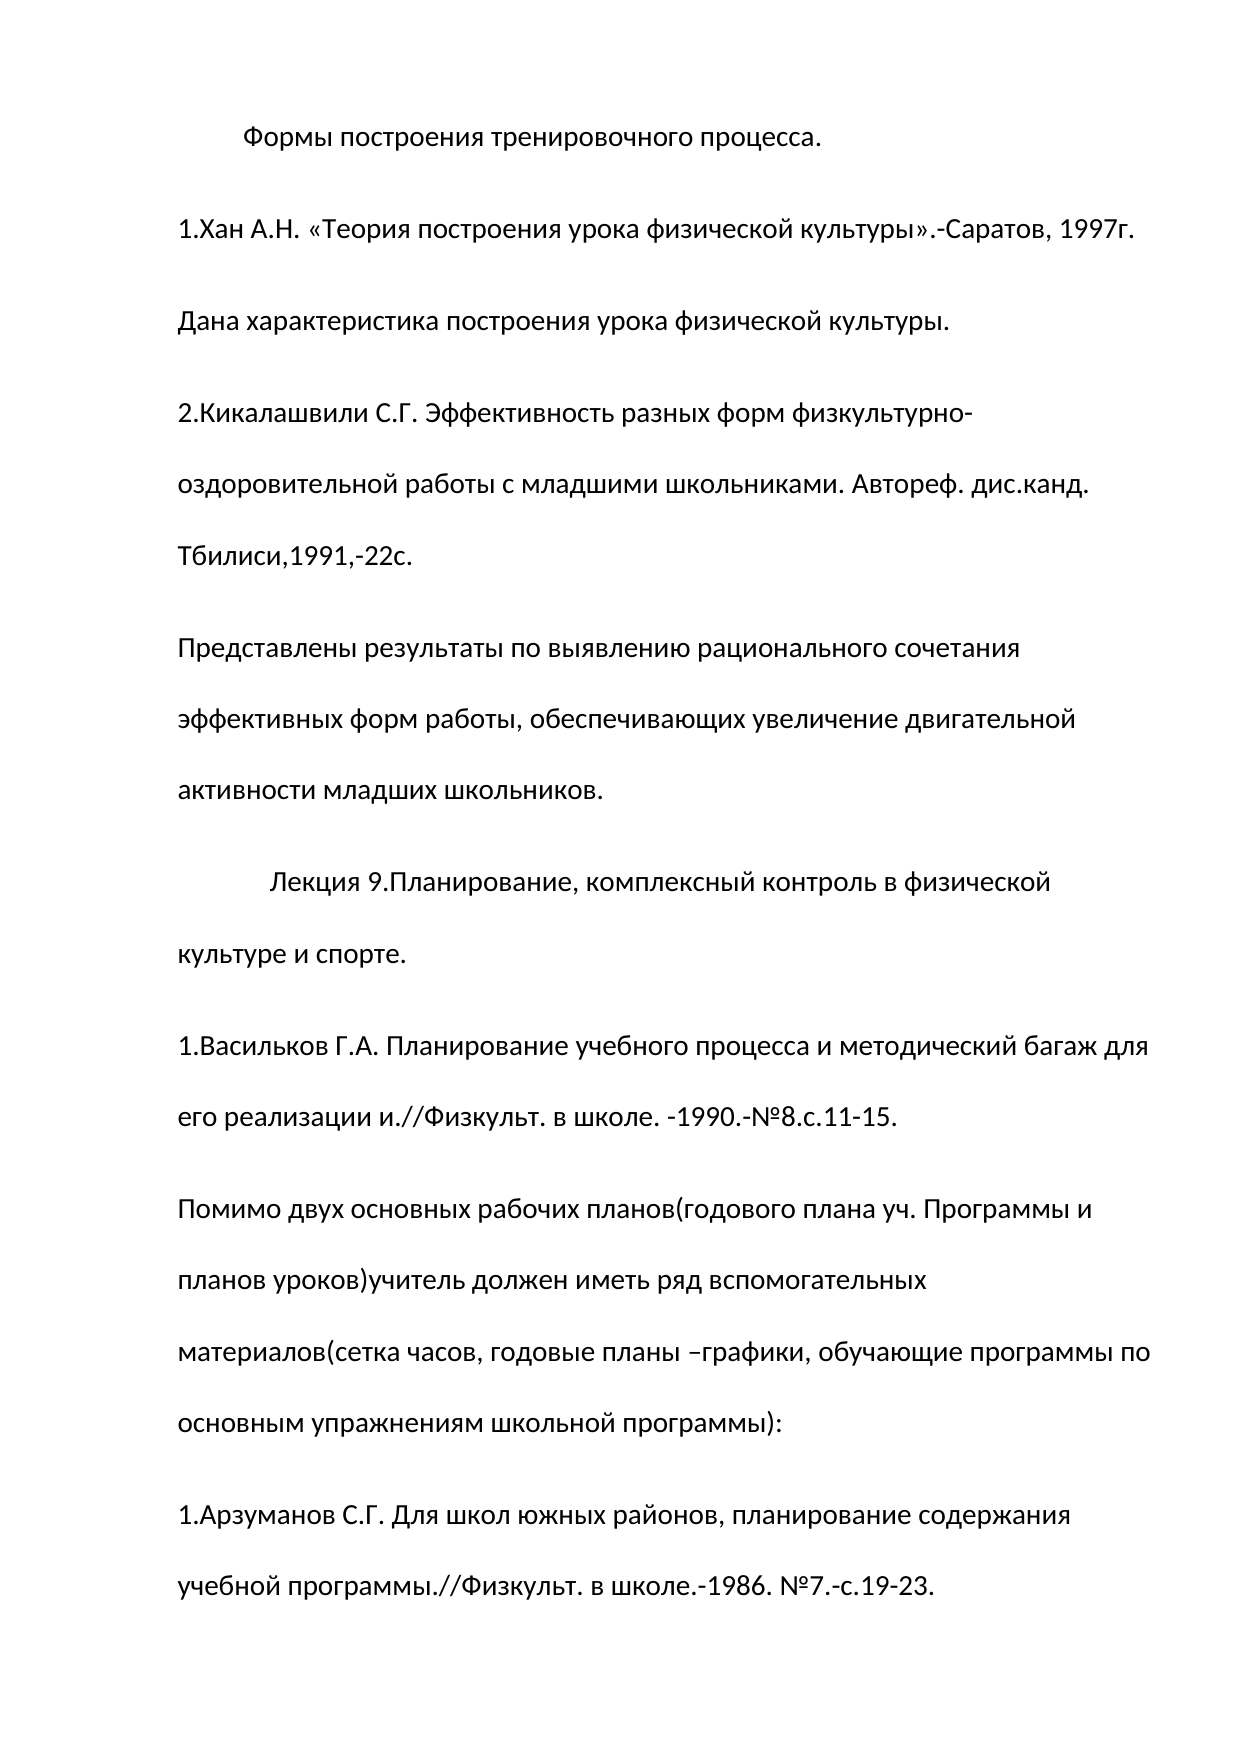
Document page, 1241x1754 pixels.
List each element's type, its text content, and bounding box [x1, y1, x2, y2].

text 1.Арзуманов С.Г. Для школ южных районов, планирование содержания учебной программы.//Физкульт. в школе.-1986. №7.-с.19-23. [177, 1496, 1152, 1603]
text Формы построения тренировочного процесса. [177, 118, 1152, 154]
text Лекция 9.Планирование, комплексный контроль в физической культуре и спорте. [177, 863, 1152, 970]
text Представлены результаты по выявлению рационального сочетания эффективных форм работы, обеспечивающих увеличение двигательной активности младших школьников. [177, 629, 1152, 807]
text 1.Васильков Г.А. Планирование учебного процесса и методический багаж для его реализации и.//Физкульт. в школе. -1990.-№8.с.11-15. [177, 1027, 1152, 1134]
text Помимо двух основных рабочих планов(годового плана уч. Программы и планов уроков)учитель должен иметь ряд вспомогательных материалов(сетка часов, годовые планы –графики, обучающие программы по основным упражнениям школьной программы): [177, 1190, 1152, 1439]
text 2.Кикалашвили С.Г. Эффективность разных форм физкультурно-оздоровительной работы с младшими школьниками. Автореф. дис.канд. Тбилиси,1991,-22с. [177, 394, 1152, 572]
text 1.Хан А.Н. «Теория построения урока физической культуры».-Саратов, 1997г. [177, 210, 1152, 246]
text Дана характеристика построения урока физической культуры. [177, 302, 1152, 338]
